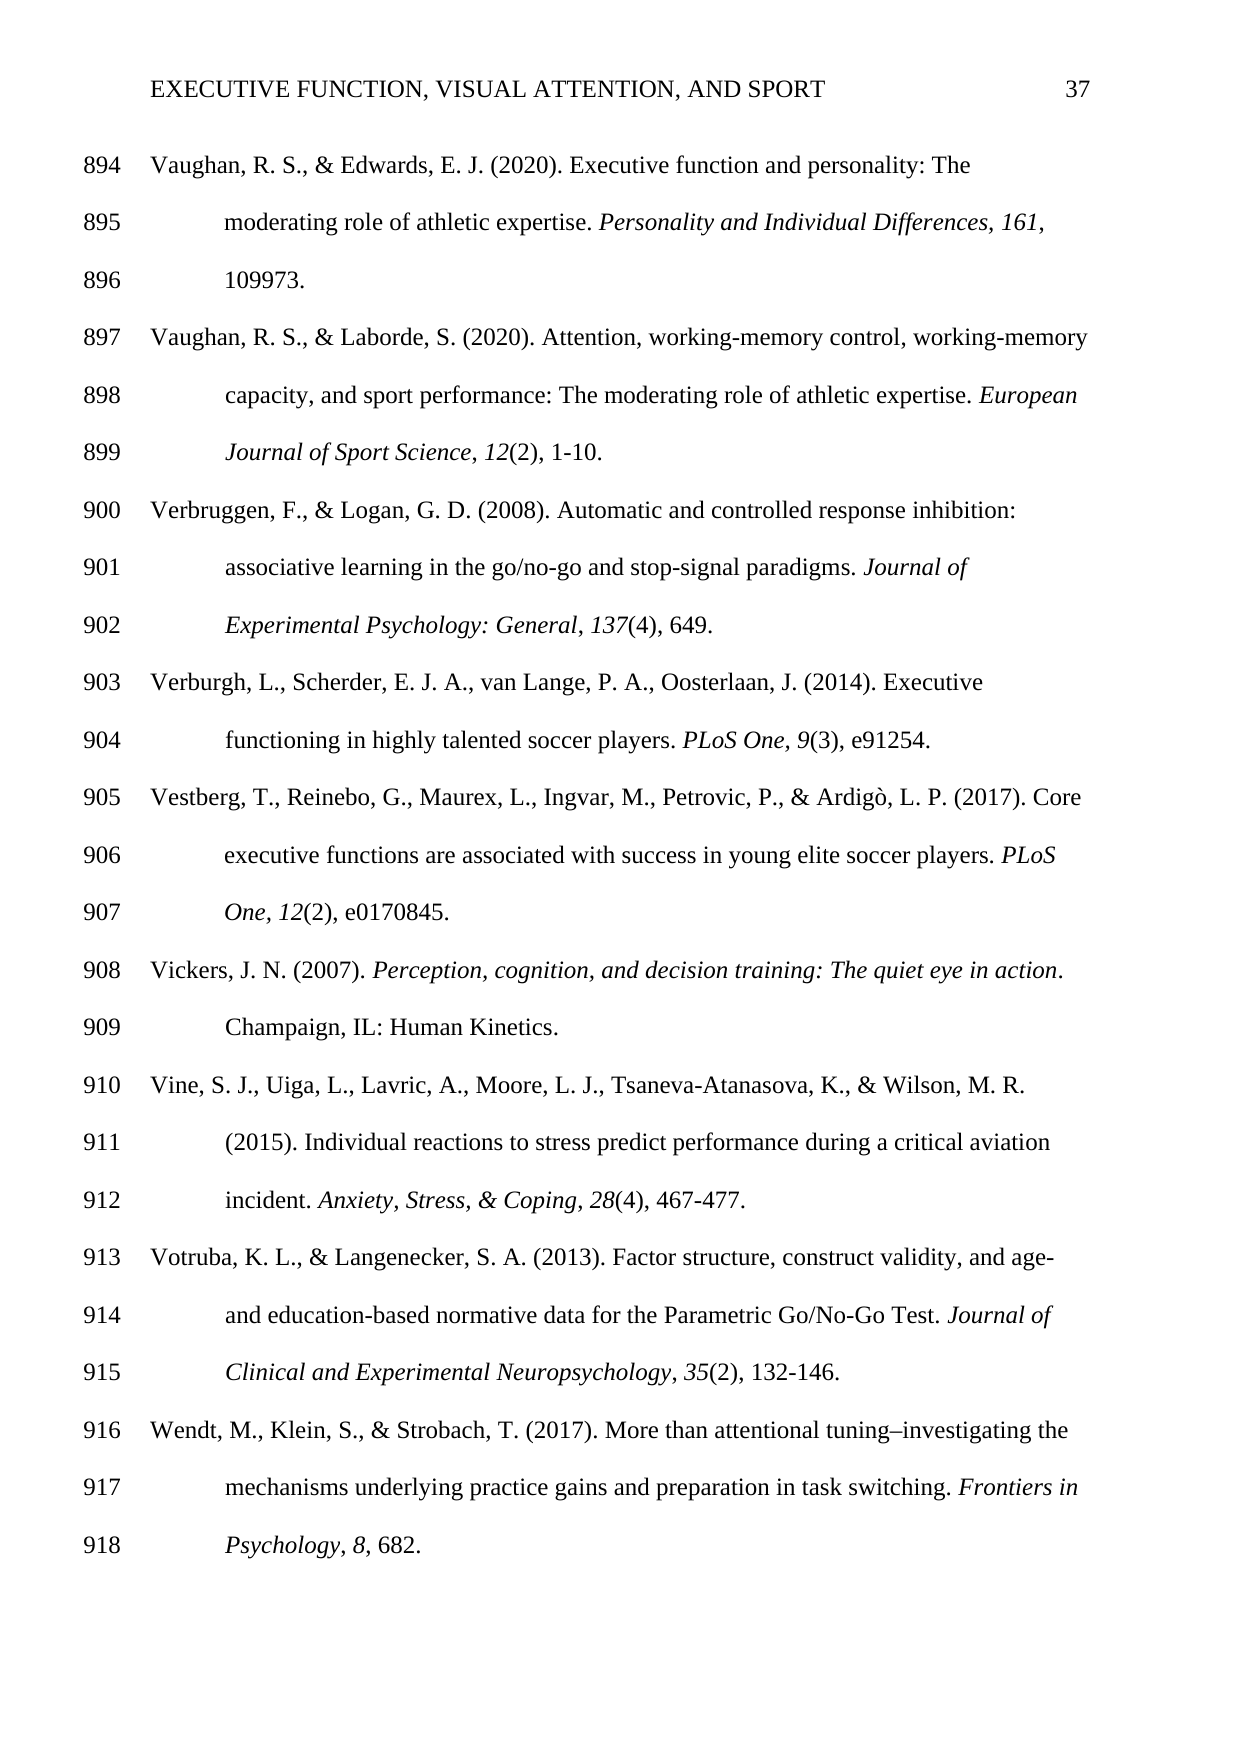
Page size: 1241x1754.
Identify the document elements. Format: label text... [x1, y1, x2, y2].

text Vickers, J. N. (2007). Perception, cognition, and decision training: The quiet eye in action. Champaign, IL: Human Kinetics. [150, 955, 1090, 1041]
text Vaughan, R. S., & Laborde, S. (2020). Attention, working-memory control, working-memory capacity, and sport performance: The moderating role of athletic expertise. European Journal of Sport Science, 12(2), 1-10. [150, 322, 1090, 466]
text Vaughan, R. S., & Edwards, E. J. (2020). Executive function and personality: The moderating role of athletic expertise. Personality and Individual Differences, 161, 109973. [150, 150, 1090, 294]
text Wendt, M., Klein, S., & Strobach, T. (2017). More than attentional tuning–investigating the mechanisms underlying practice gains and preparation in task switching. Frontiers in Psychology, 8, 682. [150, 1415, 1090, 1559]
text Vine, S. J., Uiga, L., Lavric, A., Moore, L. J., Tsaneva-Atanasova, K., & Wilson, M. R. (2015). Individual reactions to stress predict performance during a critical aviation incident. Anxiety, Stress, & Coping, 28(4), 467-477. [150, 1070, 1090, 1214]
text Verbruggen, F., & Logan, G. D. (2008). Automatic and controlled response inhibition: associative learning in the go/no-go and stop-signal paradigms. Journal of Experimental Psychology: General, 137(4), 649. [150, 495, 1090, 639]
text Verburgh, L., Scherder, E. J. A., van Lange, P. A., Oosterlaan, J. (2014). Executive functioning in highly talented soccer players. PLoS One, 9(3), e91254. [150, 667, 1090, 754]
text Vestberg, T., Reinebo, G., Maurex, L., Ingvar, M., Petrovic, P., & Ardigò, L. P. (2017). Core executive functions are associated with success in young elite soccer players. PLoS One, 12(2), e0170845. [150, 782, 1090, 926]
text Votruba, K. L., & Langenecker, S. A. (2013). Factor structure, construct validity, and age-and education-based normative data for the Parametric Go/No-Go Test. Journal of Clinical and Experimental Neuropsychology, 35(2), 132-146. [150, 1242, 1090, 1386]
